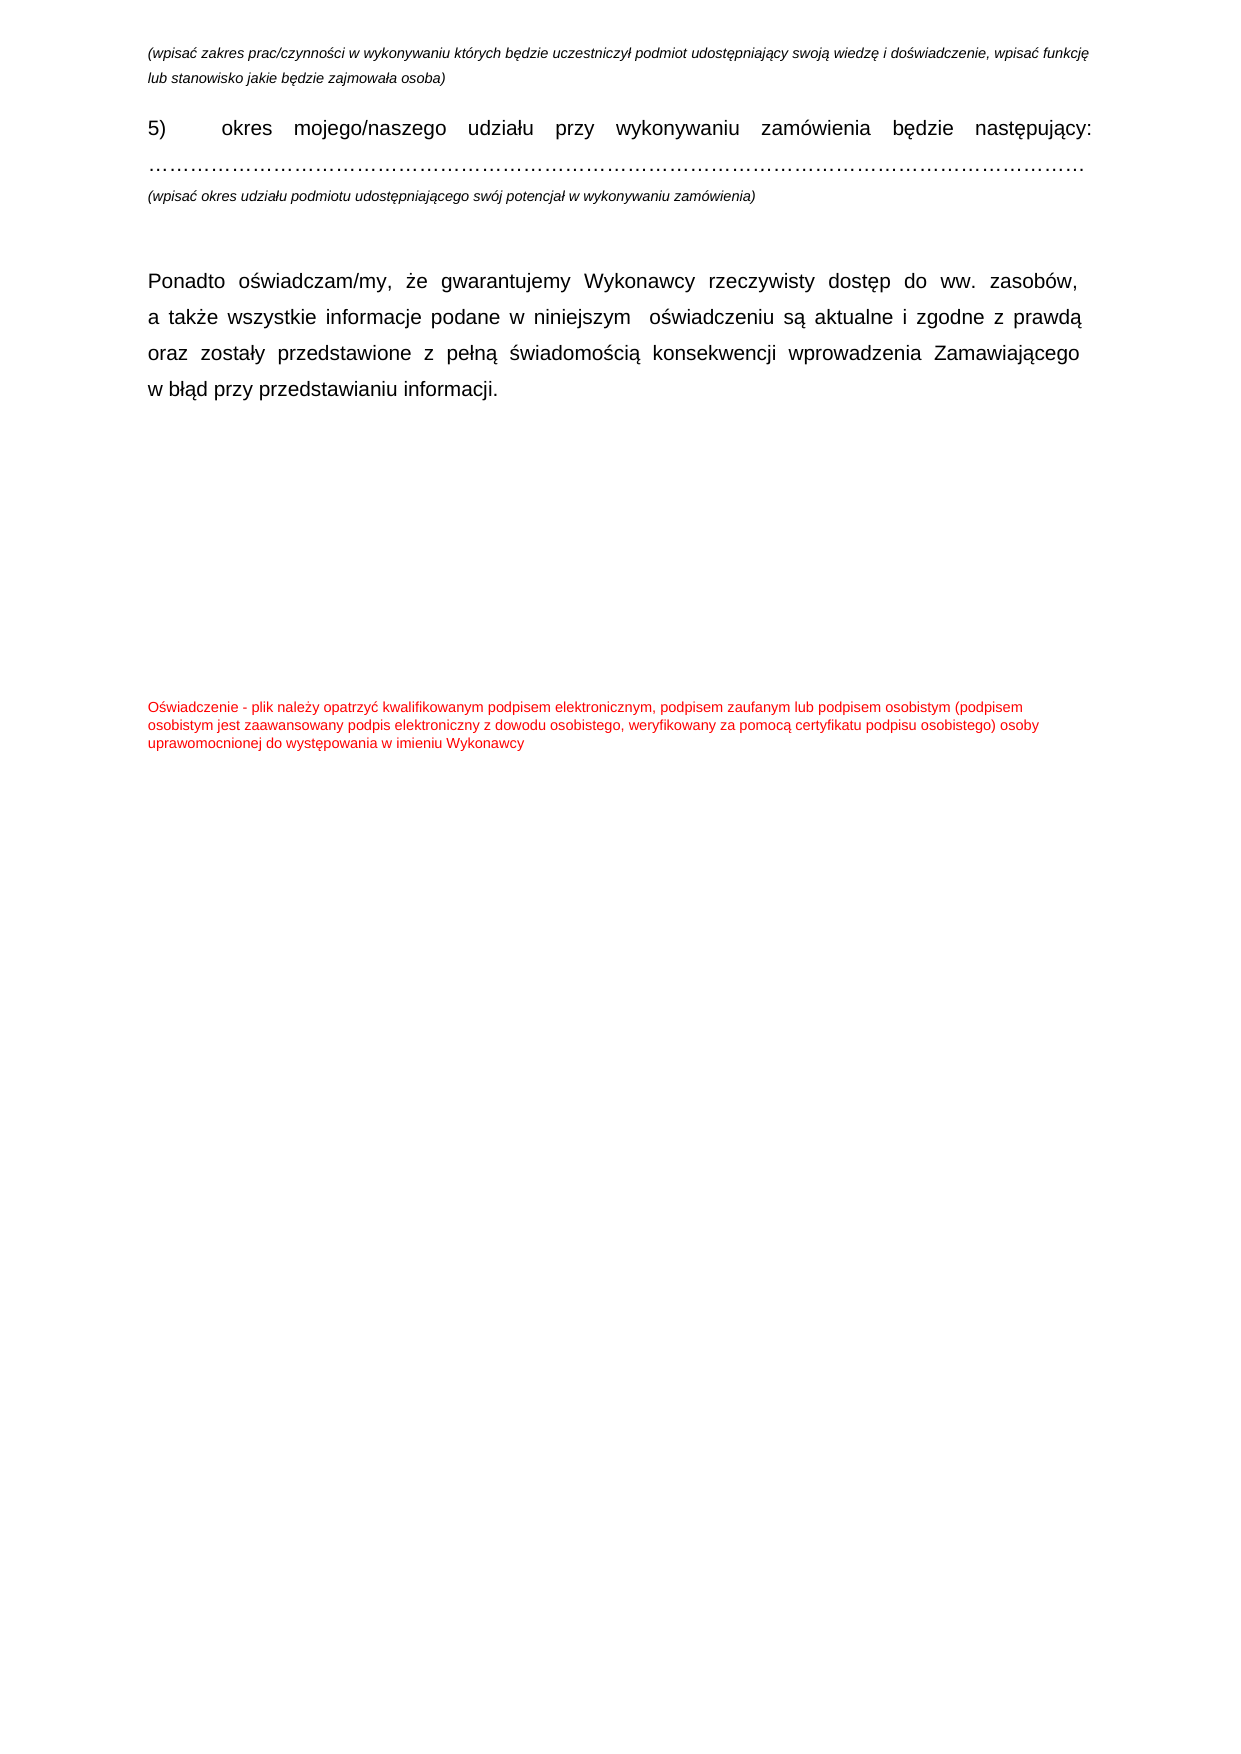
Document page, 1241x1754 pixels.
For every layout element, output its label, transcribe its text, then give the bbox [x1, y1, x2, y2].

text Oświadczenie - plik należy opatrzyć kwalifikowanym podpisem elektronicznym, podpisem zaufanym lub podpisem osobistym (podpisem osobistym jest zaawansowany podpis elektroniczny z dowodu osobistego, weryfikowany za pomocą certyfikatu podpisu osobistego) osoby uprawomocnionej do występowania w imieniu Wykonawcy [148, 699, 1093, 752]
text 5) okres mojego/naszego udziału przy wykonywaniu zamówienia będzie następujący: ……………………………………………………………………………………………………………………… [148, 115, 1093, 175]
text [148, 44, 1093, 86]
text Ponadto oświadczam/my, że gwarantujemy Wykonawcy rzeczywisty dostęp do ww. zasobów, a także wszystkie informacje podane w niniejszym oświadczeniu są aktualne i zgodne z prawdą oraz zostały przedstawione z pełną świadomością konsekwencji wprowadzenia Zamawiającego w błąd przy przedstawianiu informacji. [148, 269, 1093, 401]
text (wpisać okres udziału podmiotu udostępniającego swój potencjał w wykonywaniu zamówienia) [148, 187, 1093, 204]
